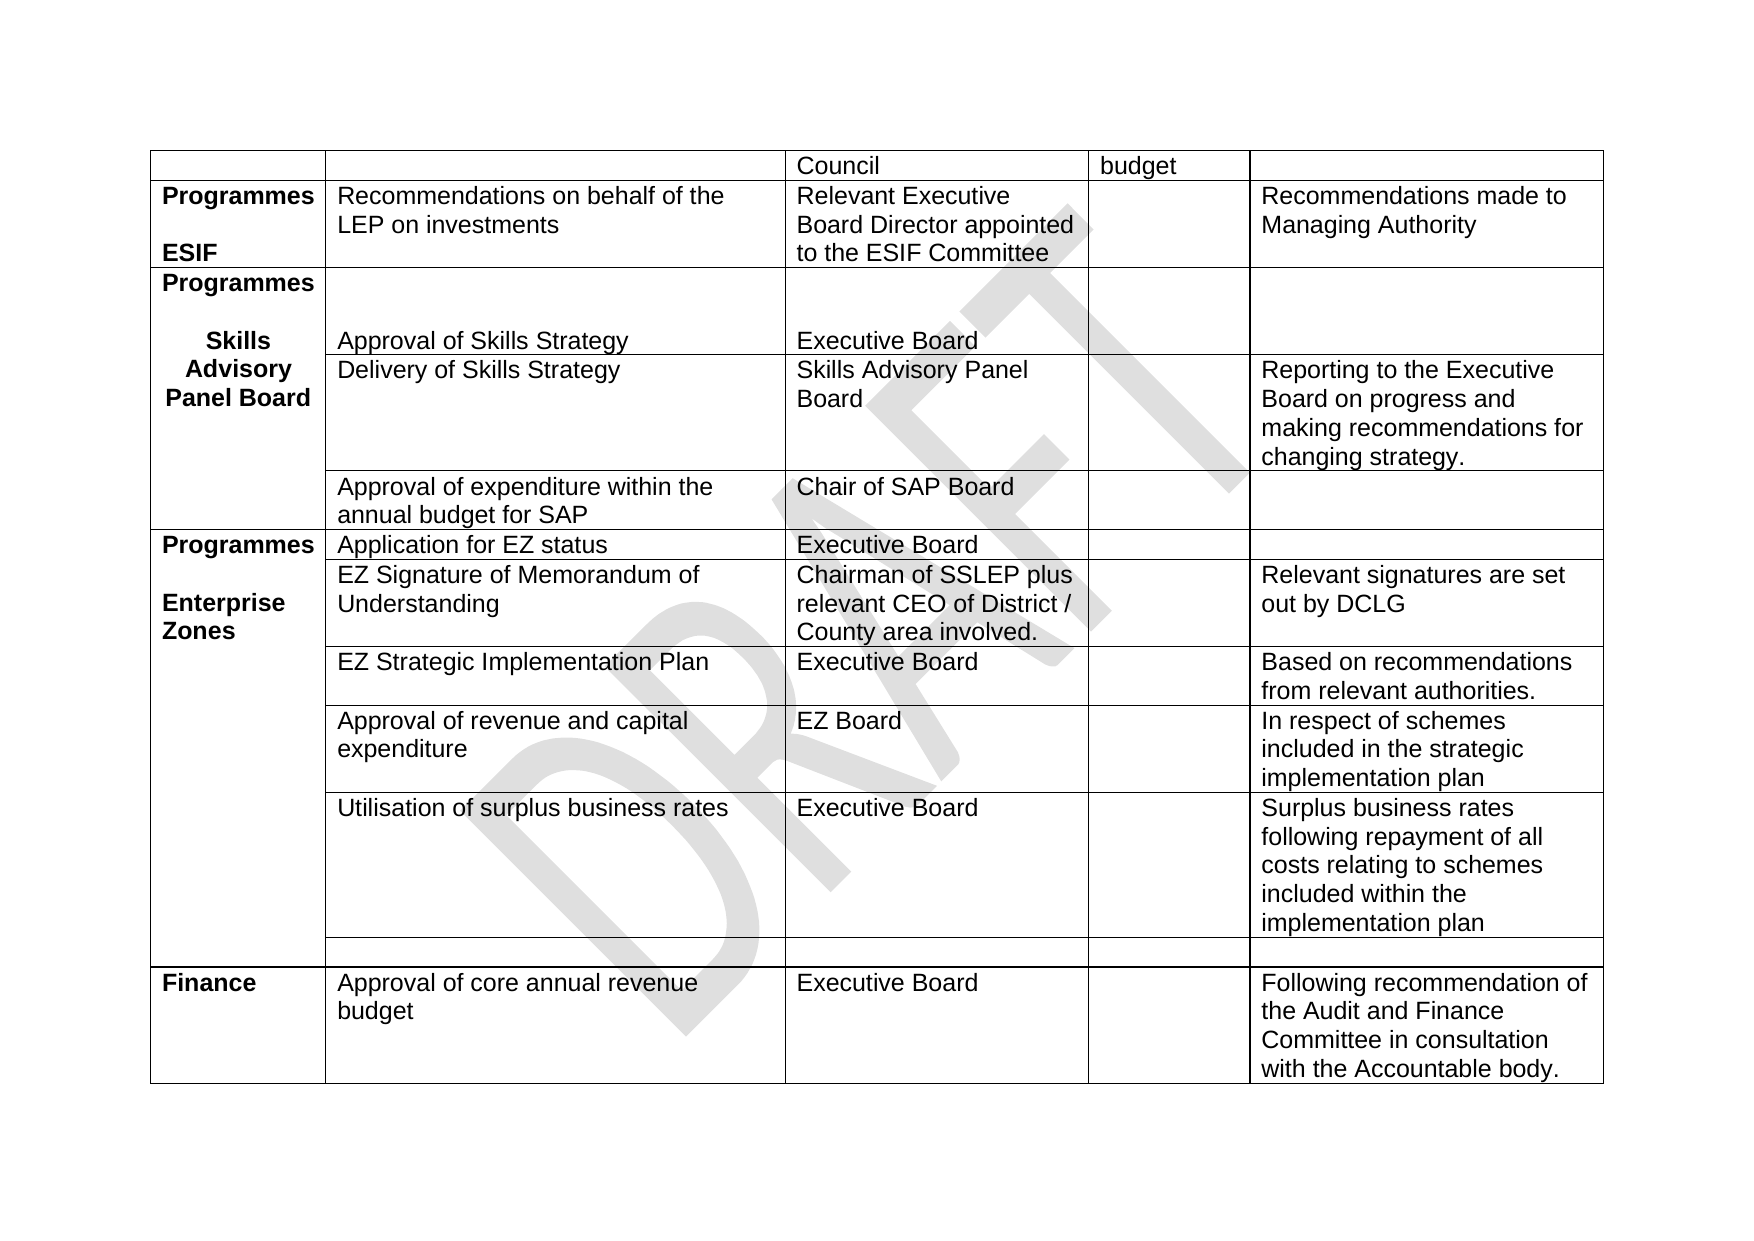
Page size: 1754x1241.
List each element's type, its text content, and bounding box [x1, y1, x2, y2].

table_cell Executive Board [786, 793, 1088, 937]
table_cell Recommendations on behalf of the LEP on investments [326, 181, 785, 267]
table_cell Relevant Executive Board Director appointed to the ESIF Committee [786, 181, 1088, 267]
table_cell [786, 938, 1088, 966]
table_cell In respect of schemes included in the strategic implementation plan [1251, 706, 1603, 792]
table_cell Relevant signatures are set out by DCLG [1251, 560, 1603, 646]
table_cell Approval of expenditure within the annual budget for SAP [326, 471, 785, 529]
table_cell [1251, 471, 1603, 529]
table_cell Based on recommendations from relevant authorities. [1251, 647, 1603, 704]
table_cell [1251, 530, 1603, 559]
table_cell EZ Board [786, 706, 1088, 792]
table_cell Recommendations made to Managing Authority [1251, 181, 1603, 267]
table_cell [1251, 938, 1603, 966]
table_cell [786, 151, 1088, 180]
table_cell EZ Strategic Implementation Plan [326, 647, 785, 704]
table_cell Application for EZ status [326, 530, 785, 559]
table_cell Skills Advisory Panel Board [786, 355, 1088, 470]
table_cell Chairman of SSLEP plus relevant CEO of District / County area involved. [786, 560, 1088, 646]
table_cell Programmes Enterprise Zones [151, 530, 325, 966]
table_cell [1089, 793, 1249, 937]
table_cell [1089, 560, 1249, 646]
table_cell [1089, 647, 1249, 704]
table_cell Approval of core annual revenue budget [326, 968, 785, 1082]
table_cell Approval of Skills Strategy [326, 268, 785, 354]
table_cell [1089, 938, 1249, 966]
table_cell [1089, 968, 1249, 1082]
table_cell [326, 938, 785, 966]
table_cell [1089, 181, 1249, 267]
table_cell Chair of SAP Board [786, 471, 1088, 529]
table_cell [326, 151, 785, 180]
table_cell Programmes ESIF [151, 181, 325, 267]
table_cell Surplus business rates following repayment of all costs relating to schemes included within the implementation plan [1251, 793, 1603, 937]
table_cell Utilisation of surplus business rates [326, 793, 785, 937]
table_cell Programmes Skills Advisory Panel Board [151, 268, 325, 529]
table_cell Executive Board [786, 530, 1088, 559]
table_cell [1089, 151, 1249, 180]
table_cell Following recommendation of the Audit and Finance Committee in consultation with the Accountable body. [1251, 968, 1603, 1082]
table_cell [1251, 268, 1603, 354]
table_cell Delivery of Skills Strategy [326, 355, 785, 470]
table_cell [1089, 268, 1249, 354]
table_cell [1089, 355, 1249, 470]
table_cell [1089, 706, 1249, 792]
table_cell Reporting to the Executive Board on progress and making recommendations for changing strategy. [1251, 355, 1603, 470]
table_cell EZ Signature of Memorandum of Understanding [326, 560, 785, 646]
table_cell Executive Board [786, 647, 1088, 704]
table_cell [1089, 530, 1249, 559]
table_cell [1251, 151, 1603, 180]
table_cell Finance [151, 968, 325, 1082]
table_cell Executive Board [786, 268, 1088, 354]
table_cell [1089, 471, 1249, 529]
table_cell Approval of revenue and capital expenditure [326, 706, 785, 792]
table_cell Executive Board [786, 968, 1088, 1082]
